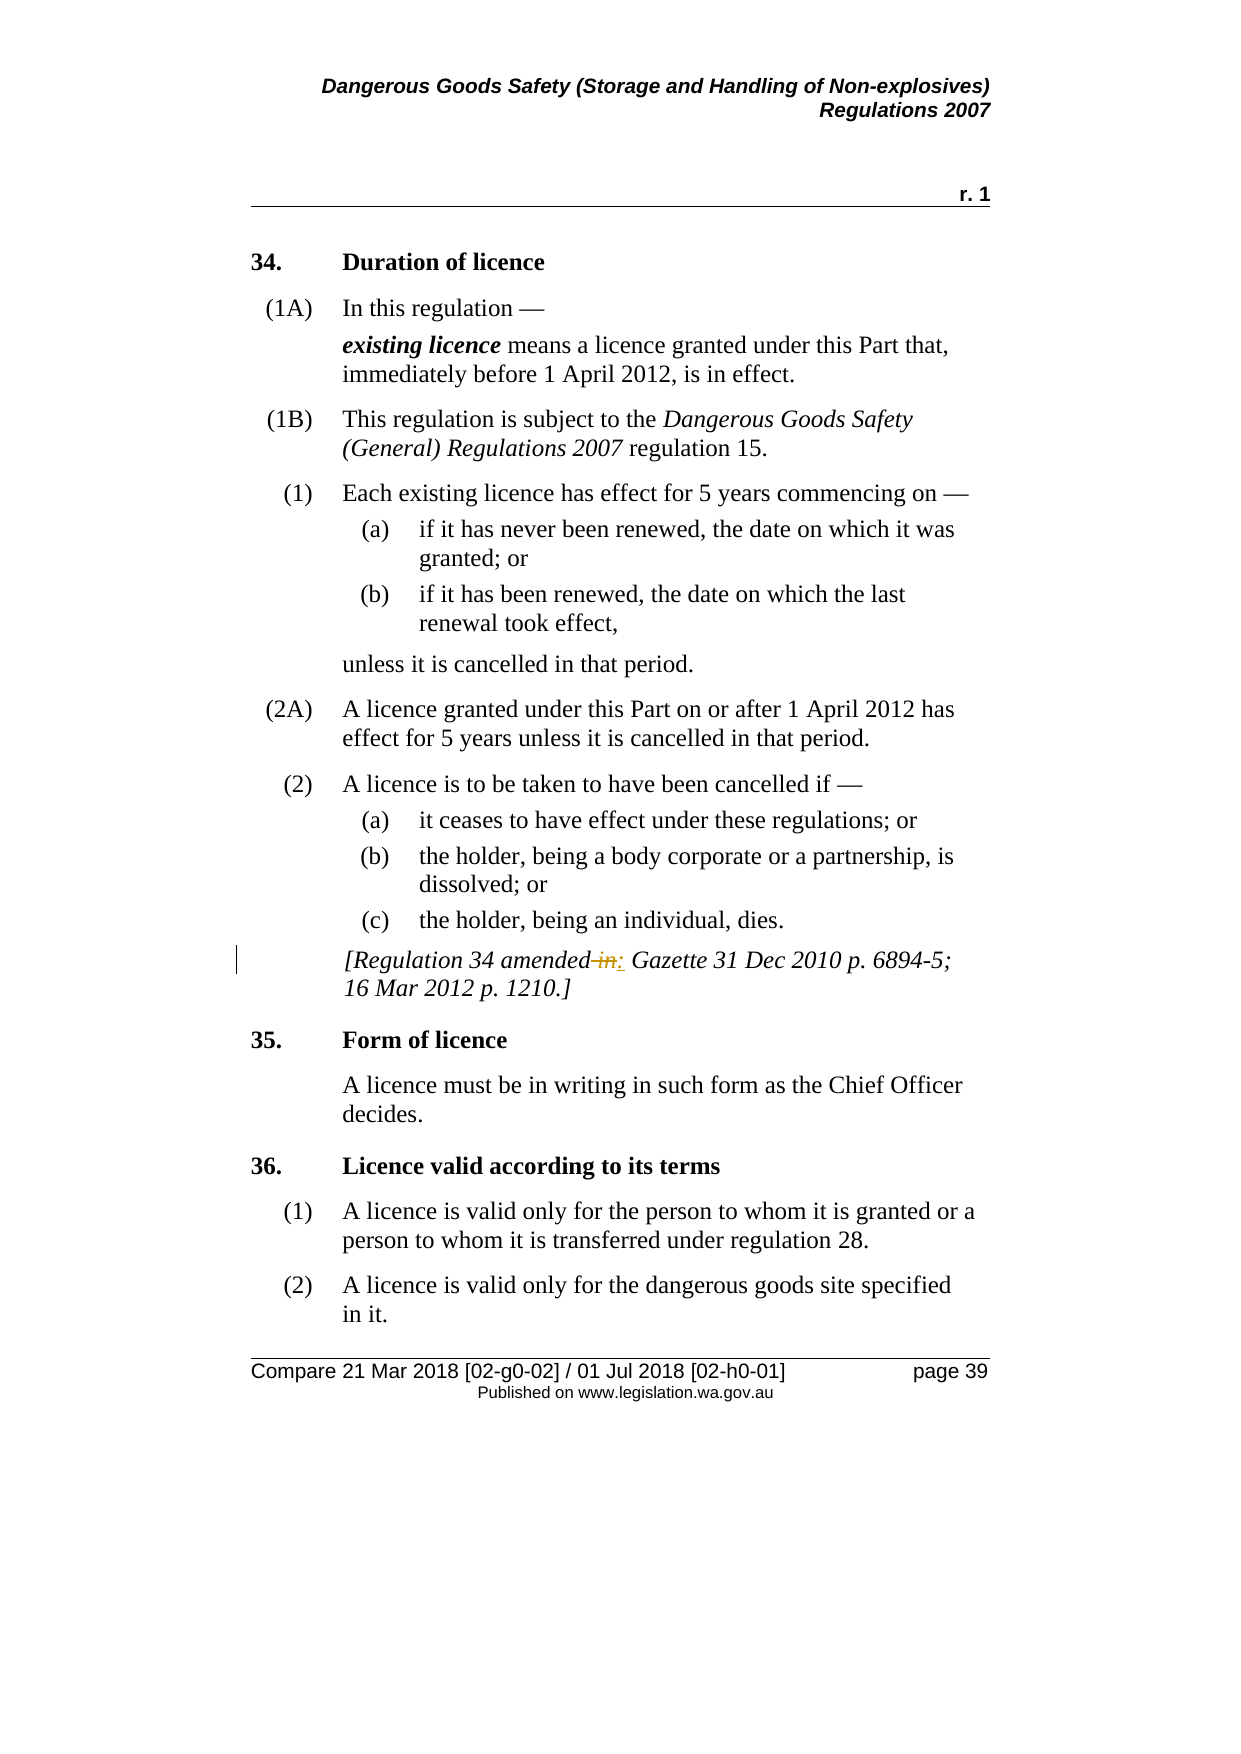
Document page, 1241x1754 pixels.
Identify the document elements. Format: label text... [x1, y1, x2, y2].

text unless it is cancelled in that period. [251, 649, 990, 678]
text (a) it ceases to have effect under these regulations; or [251, 805, 990, 833]
subtitle 35. Form of licence [251, 1025, 990, 1054]
text (2A) A licence granted under this Part on or after 1 April 2012 has effect for 5 years unless it is cancelled in that period. [251, 694, 990, 752]
text (2) A licence is to be taken to have been cancelled if — [251, 769, 990, 797]
text (1A) In this regulation — [251, 293, 990, 322]
text (1B) This regulation is subject to the Dangerous Goods Safety (General) Regulations 2007 regulation 15. [251, 404, 990, 462]
text existing licence means a licence granted under this Part that, immediately before 1 April 2012, is in effect. [251, 330, 990, 387]
text (c) the holder, being an individual, dies. [251, 906, 990, 934]
text A licence must be in writing in such form as the Chief Officer decides. [251, 1071, 990, 1128]
subtitle 36. Licence valid according to its terms [251, 1151, 990, 1180]
text (2) A licence is valid only for the dangerous goods site specified in it. [251, 1271, 990, 1328]
subtitle 34. Duration of licence [251, 247, 990, 276]
text (b) the holder, being a body corporate or a partnership, is dissolved; or [251, 841, 990, 898]
text (a) if it has never been renewed, the date on which it was granted; or [251, 514, 990, 572]
text (b) if it has been renewed, the date on which the last renewal took effect, [251, 579, 990, 637]
text [Regulation 34 amended Gazette 31 Dec 2010 p. 6894-5; 16 Mar 2012 p. 1210.] [251, 945, 990, 1002]
text (1) Each existing licence has effect for 5 years commencing on — [251, 478, 990, 507]
text (1) A licence is valid only for the person to whom it is granted or a person to whom it is transferred under regulation 28. [251, 1196, 990, 1254]
